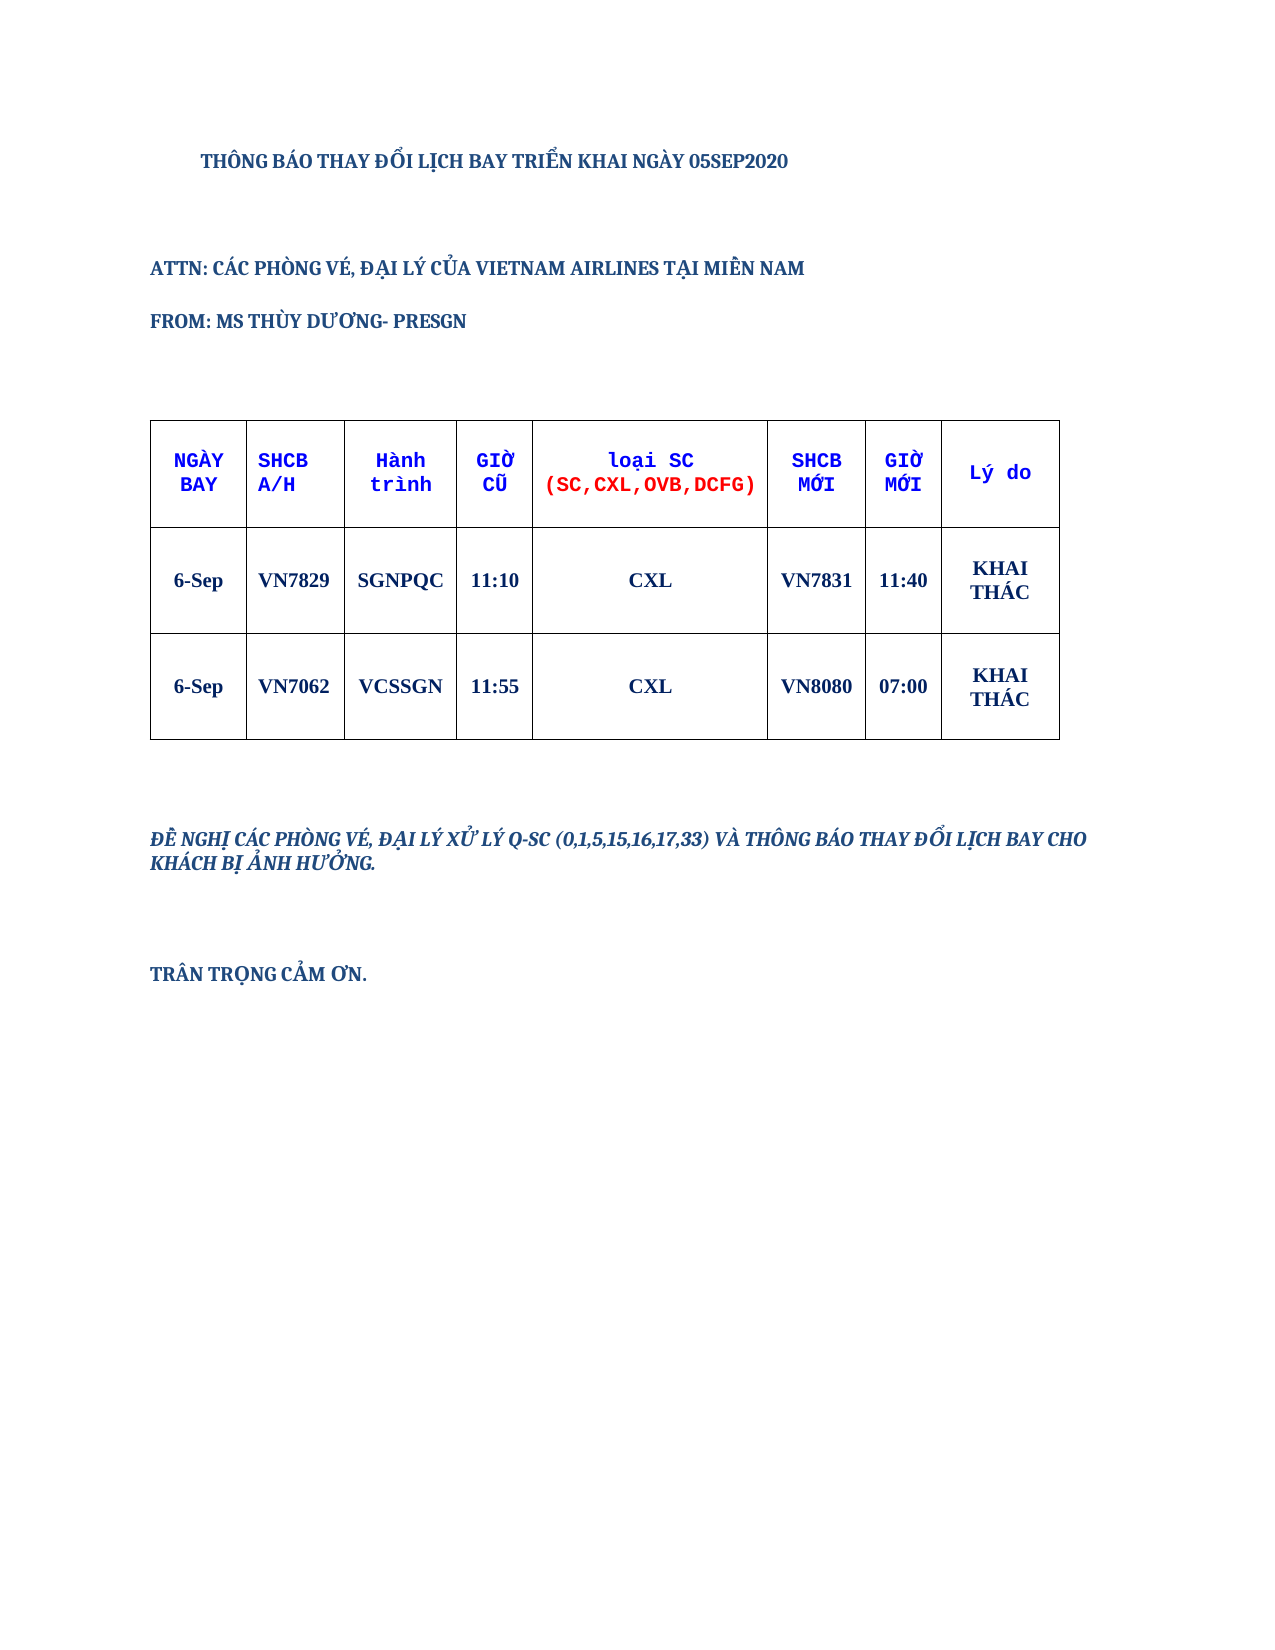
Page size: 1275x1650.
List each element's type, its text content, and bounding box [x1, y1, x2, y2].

table_cell VCSSGN [345, 634, 456, 739]
table_header GIỜ MỚI [866, 421, 941, 527]
text TRÂN TRỌNG CẢM ƠN. [150, 962, 1125, 986]
table_header SHCB MỚI [768, 421, 865, 527]
text FROM: MS THÙY DƯƠNG- PRESGN [150, 309, 1125, 333]
text ĐỀ NGHỊ CÁC PHÒNG VÉ, ĐẠI LÝ XỬ LÝ Q-SC (0,1,5,15,16,17,33) VÀ THÔNG BÁO THAY ĐỔI LỊCH BAY CHO KHÁCH BỊ ẢNH HƯỞNG. [150, 827, 1125, 875]
table_cell CXL [533, 634, 767, 739]
table_header Lý do [942, 421, 1059, 527]
table_cell 6-Sep [151, 634, 246, 739]
table_cell 11:40 [866, 528, 941, 633]
table_cell VN7829 [247, 528, 344, 633]
table_header Hành trình [345, 421, 456, 527]
table_header SHCB A/H [247, 421, 344, 527]
text ATTN: CÁC PHÒNG VÉ, ĐẠI LÝ CỦA VIETNAM AIRLINES TẠI MIỀN NAM [150, 256, 1125, 280]
table_cell CXL [533, 528, 767, 633]
table_header GIỜ CŨ [457, 421, 532, 527]
table_cell 11:10 [457, 528, 532, 633]
table_cell VN8080 [768, 634, 865, 739]
table_cell VN7062 [247, 634, 344, 739]
table_cell KHAI THÁC [942, 634, 1059, 739]
table_cell 6-Sep [151, 528, 246, 633]
table_cell VN7831 [768, 528, 865, 633]
table_cell KHAI THÁC [942, 528, 1059, 633]
text THÔNG BÁO THAY ĐỔI LỊCH BAY TRIỂN KHAI NGÀY 05SEP2020 [150, 150, 1125, 174]
table_header loại SC (SC,CXL,OVB,DCFG) [533, 421, 767, 527]
table_header NGÀY BAY [151, 421, 246, 527]
table_cell 07:00 [866, 634, 941, 739]
table_cell 11:55 [457, 634, 532, 739]
table_cell SGNPQC [345, 528, 456, 633]
